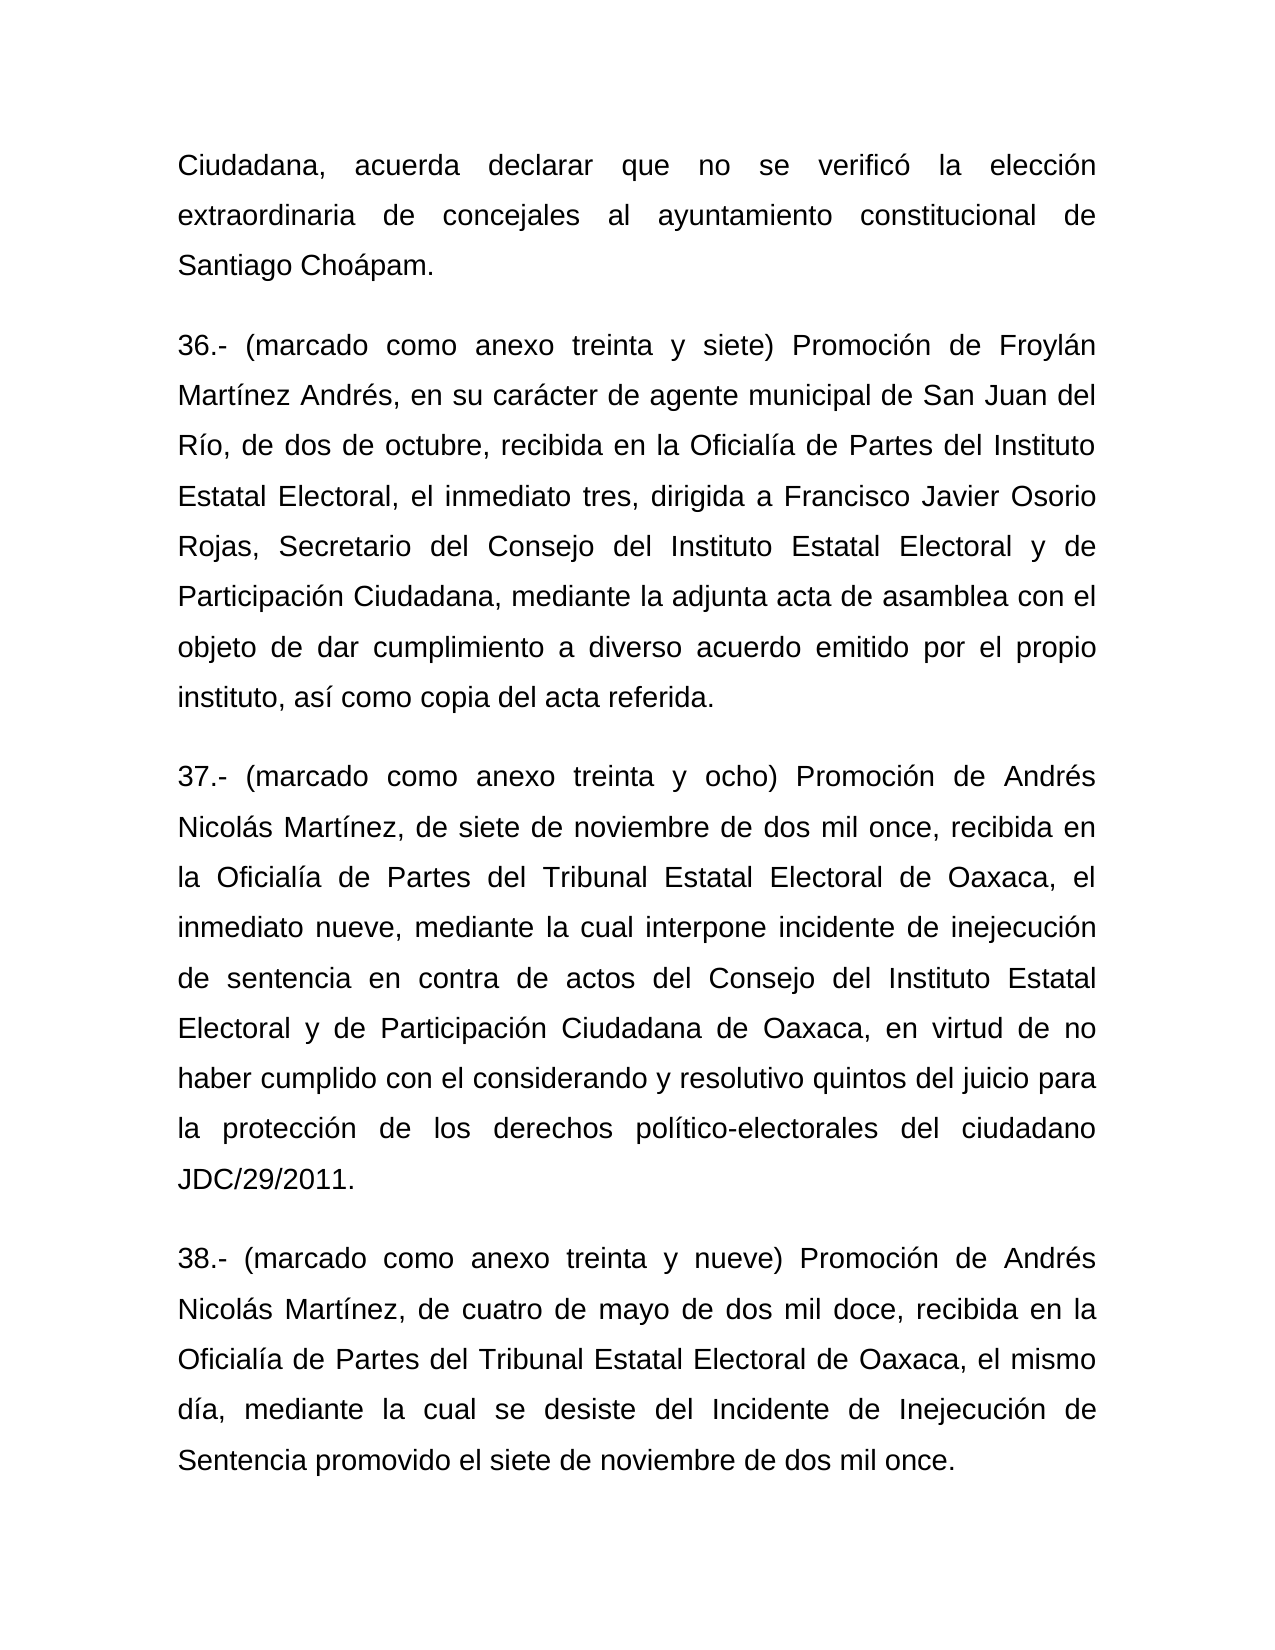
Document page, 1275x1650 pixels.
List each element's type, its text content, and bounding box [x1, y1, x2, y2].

text 38.- (marcado como anexo treinta y nueve) Promoción de Andrés Nicolás Martínez, de cuatro de mayo de dos mil doce, recibida en la Oficialía de Partes del Tribunal Estatal Electoral de Oaxaca, el mismo día, mediante la cual se desiste del Incidente de Inejecución de Sentencia promovido el siete de noviembre de dos mil once. [177, 1241, 1098, 1476]
text 37.- (marcado como anexo treinta y ocho) Promoción de Andrés Nicolás Martínez, de siete de noviembre de dos mil once, recibida en la Oficialía de Partes del Tribunal Estatal Electoral de Oaxaca, el inmediato nueve, mediante la cual interpone incidente de inejecución de sentencia en contra de actos del Consejo del Instituto Estatal Electoral y de Participación Ciudadana de Oaxaca, en virtud de no haber cumplido con el considerando y resolutivo quintos del juicio para la protección de los derechos político-electorales del ciudadano JDC/29/2011. [177, 759, 1098, 1195]
text 36.- (marcado como anexo treinta y siete) Promoción de Froylán Martínez Andrés, en su carácter de agente municipal de San Juan del Río, de dos de octubre, recibida en la Oficialía de Partes del Instituto Estatal Electoral, el inmediato tres, dirigida a Francisco Javier Osorio Rojas, Secretario del Consejo del Instituto Estatal Electoral y de Participación Ciudadana, mediante la adjunta acta de asamblea con el objeto de dar cumplimiento a diverso acuerdo emitido por el propio instituto, así como copia del acta referida. [177, 328, 1098, 713]
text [177, 148, 1098, 282]
